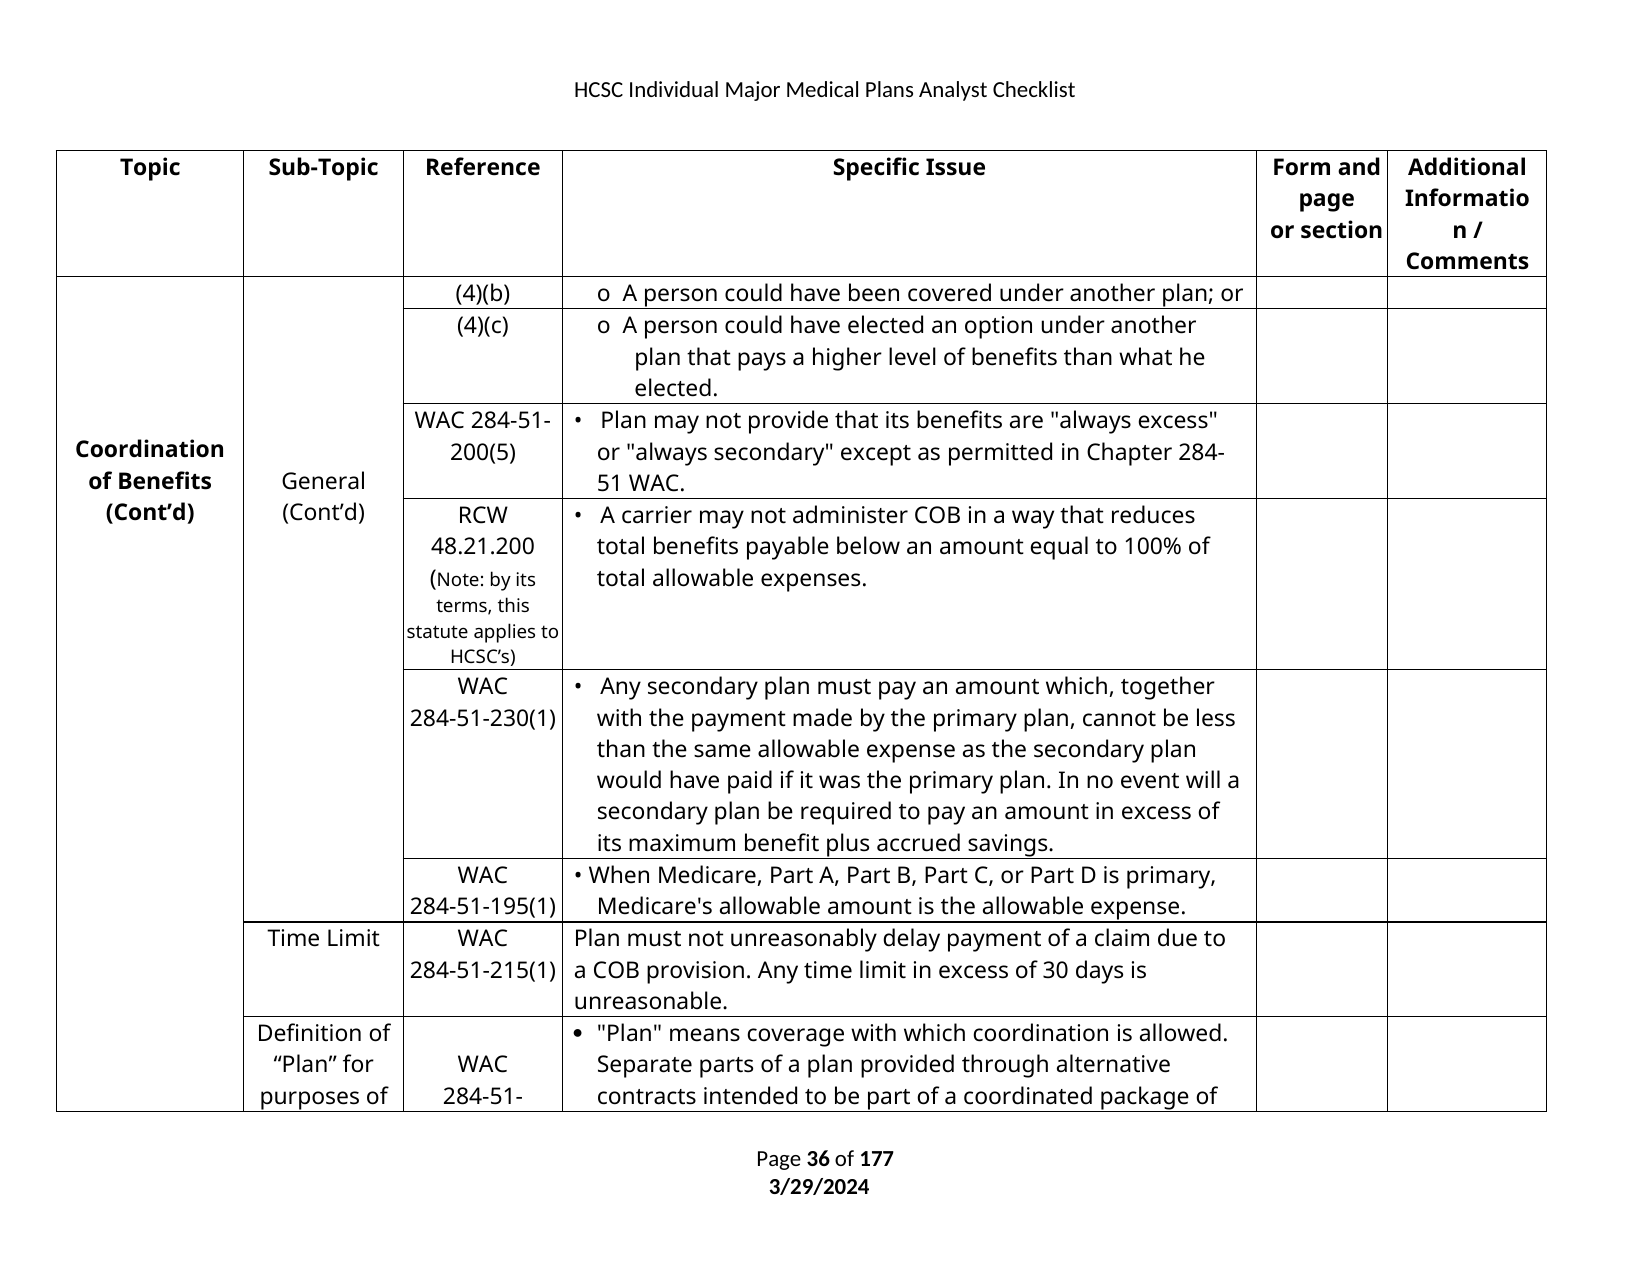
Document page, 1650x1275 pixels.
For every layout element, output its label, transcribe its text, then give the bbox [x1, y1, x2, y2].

table_cell • Plan may not provide that its benefits are "always excess" or "always secondary" except as permitted in Chapter 284-51 WAC. [563, 404, 1256, 498]
table_cell [1388, 923, 1546, 1016]
table_cell (4)(b) [404, 277, 562, 308]
table_cell Plan must not unreasonably delay payment of a claim due to a COB provision. Any time limit in excess of 30 days is unreasonable. [563, 923, 1256, 1016]
table_cell [1257, 499, 1387, 669]
table_cell WAC 284-51-230(1) [404, 670, 562, 858]
table_cell • Any secondary plan must pay an amount which, together with the payment made by the primary plan, cannot be less than the same allowable expense as the secondary plan would have paid if it was the primary plan. In no event will a secondary plan be required to pay an amount in excess of its maximum benefit plus accrued savings. [563, 670, 1256, 858]
table_cell [1257, 859, 1387, 921]
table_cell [563, 1017, 1256, 1111]
table_cell [1257, 1017, 1387, 1111]
table_cell Time Limit [244, 923, 403, 1016]
table_cell [1388, 309, 1546, 403]
table_cell [1257, 404, 1387, 498]
table_header Topic [57, 151, 243, 276]
table_cell [1388, 670, 1546, 858]
table_cell WAC 284-51-200(5) [404, 404, 562, 498]
table_cell RCW 48.21.200 (Note: by its terms, this statute applies to HCSC’s) [404, 499, 562, 669]
table_cell [1257, 309, 1387, 403]
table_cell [244, 1017, 403, 1111]
table_cell [1388, 859, 1546, 921]
table_header Additional Information / Comments [1388, 151, 1546, 276]
table_cell [1257, 277, 1387, 308]
table_cell • A carrier may not administer COB in a way that reduces total benefits payable below an amount equal to 100% of total allowable expenses. [563, 499, 1256, 669]
table_header Form and page or section [1257, 151, 1387, 276]
table_cell [1388, 499, 1546, 669]
table_cell (4)(c) [404, 309, 562, 403]
table_cell WAC 284-51-195(1) [404, 859, 562, 921]
table_cell o A person could have elected an option under another plan that pays a higher level of benefits than what he elected. [563, 309, 1256, 403]
table_cell • When Medicare, Part A, Part B, Part C, or Part D is primary, Medicare's allowable amount is the allowable expense. [563, 859, 1256, 921]
table_cell WAC 284-51-215(1) [404, 923, 562, 1016]
table_cell [1388, 277, 1546, 308]
table_header Reference [404, 151, 562, 276]
table_cell [1257, 923, 1387, 1016]
table_cell [1388, 1017, 1546, 1111]
table_cell [1257, 670, 1387, 858]
table_cell o A person could have been covered under another plan; or [563, 277, 1256, 308]
table_header Sub-Topic [244, 151, 403, 276]
table_header Specific Issue [563, 151, 1256, 276]
table_cell [1388, 404, 1546, 498]
table_cell WAC 284-51-195(12) [404, 1017, 562, 1111]
